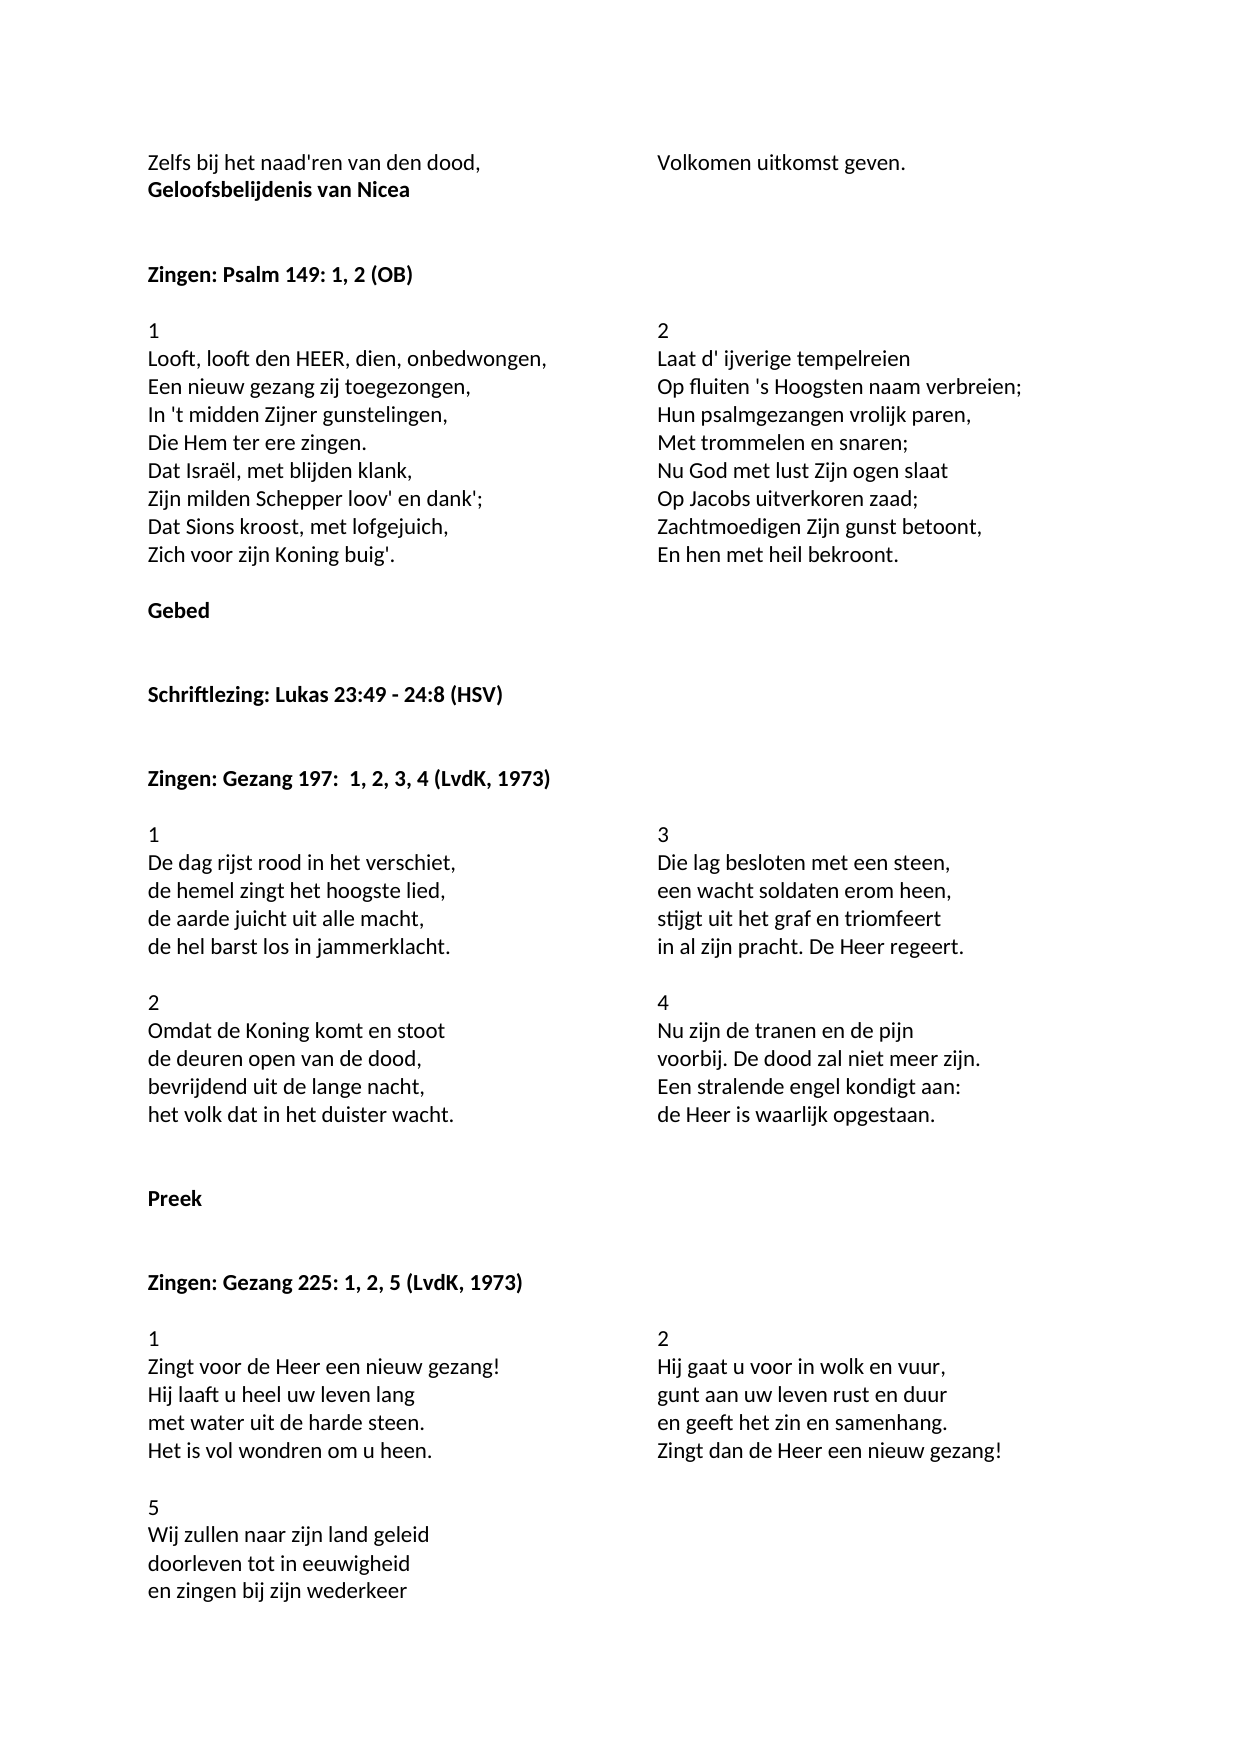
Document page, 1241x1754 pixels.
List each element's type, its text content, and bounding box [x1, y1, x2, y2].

text Omdat de Koning komt en stoot [148, 1016, 583, 1044]
text Op Jacobs uitverkoren zaad; [657, 484, 1093, 512]
text Dat Sions kroost, met lofgejuich, [148, 512, 583, 540]
text Zingen: Gezang 197: 1, 2, 3, 4 (LvdK, 1973) [148, 764, 1093, 792]
text Hij laaft u heel uw leven lang [148, 1381, 583, 1408]
text De dag rijst rood in het verschiet, [148, 848, 583, 876]
text 1 [148, 1324, 583, 1352]
text stijgt uit het graf en triomfeert [657, 904, 1093, 932]
text doorleven tot in eeuwigheid [148, 1549, 1093, 1577]
text In 't midden Zijner gunstelingen, [148, 400, 583, 428]
text en zingen bij zijn wederkeer [148, 1577, 1093, 1605]
text en geeft het zin en samenhang. [657, 1408, 1093, 1437]
text Dat Israël, met blijden klank, [148, 456, 583, 484]
text Een stralende engel kondigt aan: [657, 1072, 1093, 1100]
text de hemel zingt het hoogste lied, [148, 876, 583, 904]
text Schriftlezing: Lukas 23:49 - 24:8 (HSV) [148, 680, 1093, 708]
text het volk dat in het duister wacht. [148, 1100, 583, 1128]
text 3 [657, 820, 1093, 848]
text de Heer is waarlijk opgestaan. [657, 1100, 1093, 1128]
text bevrijdend uit de lange nacht, [148, 1072, 583, 1100]
text Hij gaat u voor in wolk en vuur, [657, 1352, 1093, 1381]
text Hun psalmgezangen vrolijk paren, [657, 400, 1093, 428]
text Zingt dan de Heer een nieuw gezang! [657, 1437, 1093, 1464]
text Die lag besloten met een steen, [657, 848, 1093, 876]
text een wacht soldaten erom heen, [657, 876, 1093, 904]
text 2 [657, 1324, 1093, 1352]
text gunt aan uw leven rust en duur [657, 1381, 1093, 1408]
text Met trommelen en snaren; [657, 428, 1093, 456]
text Zingen: Psalm 149: 1, 2 (OB) [148, 260, 1093, 288]
text Laat d' ijverige tempelreien [657, 344, 1093, 372]
text Zachtmoedigen Zijn gunst betoont, [657, 512, 1093, 540]
text de aarde juicht uit alle macht, [148, 904, 583, 932]
text Zich voor zijn Koning buig'. [148, 540, 583, 568]
text met water uit de harde steen. [148, 1408, 583, 1437]
text voorbij. De dood zal niet meer zijn. [657, 1044, 1093, 1072]
text Looft, looft den HEER, dien, onbedwongen, [148, 344, 583, 372]
text Op fluiten 's Hoogsten naam verbreien; [657, 372, 1093, 400]
text 5 [148, 1493, 1093, 1521]
text Geloofsbelijdenis van Nicea [148, 176, 1093, 204]
text 2 [657, 316, 1093, 344]
text Zijn milden Schepper loov' en dank'; [148, 484, 583, 512]
text En hen met heil bekroont. [657, 540, 1093, 568]
text Een nieuw gezang zij toegezongen, [148, 372, 583, 400]
text Zelfs bij het naad'ren van den dood, [148, 148, 583, 176]
text Zingt voor de Heer een nieuw gezang! [148, 1352, 583, 1381]
text de deuren open van de dood, [148, 1044, 583, 1072]
text Nu zijn de tranen en de pijn [657, 1016, 1093, 1044]
text 1 [148, 316, 583, 344]
text Volkomen uitkomst geven. [657, 148, 1093, 176]
text 2 [148, 988, 583, 1016]
text in al zijn pracht. De Heer regeert. [657, 932, 1093, 960]
text Nu God met lust Zijn ogen slaat [657, 456, 1093, 484]
text 4 [657, 988, 1093, 1016]
text Die Hem ter ere zingen. [148, 428, 583, 456]
text Zingen: Gezang 225: 1, 2, 5 (LvdK, 1973) [148, 1268, 1093, 1296]
text de hel barst los in jammerklacht. [148, 932, 583, 960]
text Gebed [148, 596, 1093, 624]
text Het is vol wondren om u heen. [148, 1437, 583, 1464]
text 1 [148, 820, 583, 848]
text Preek [148, 1184, 1093, 1212]
text Wij zullen naar zijn land geleid [148, 1521, 1093, 1549]
